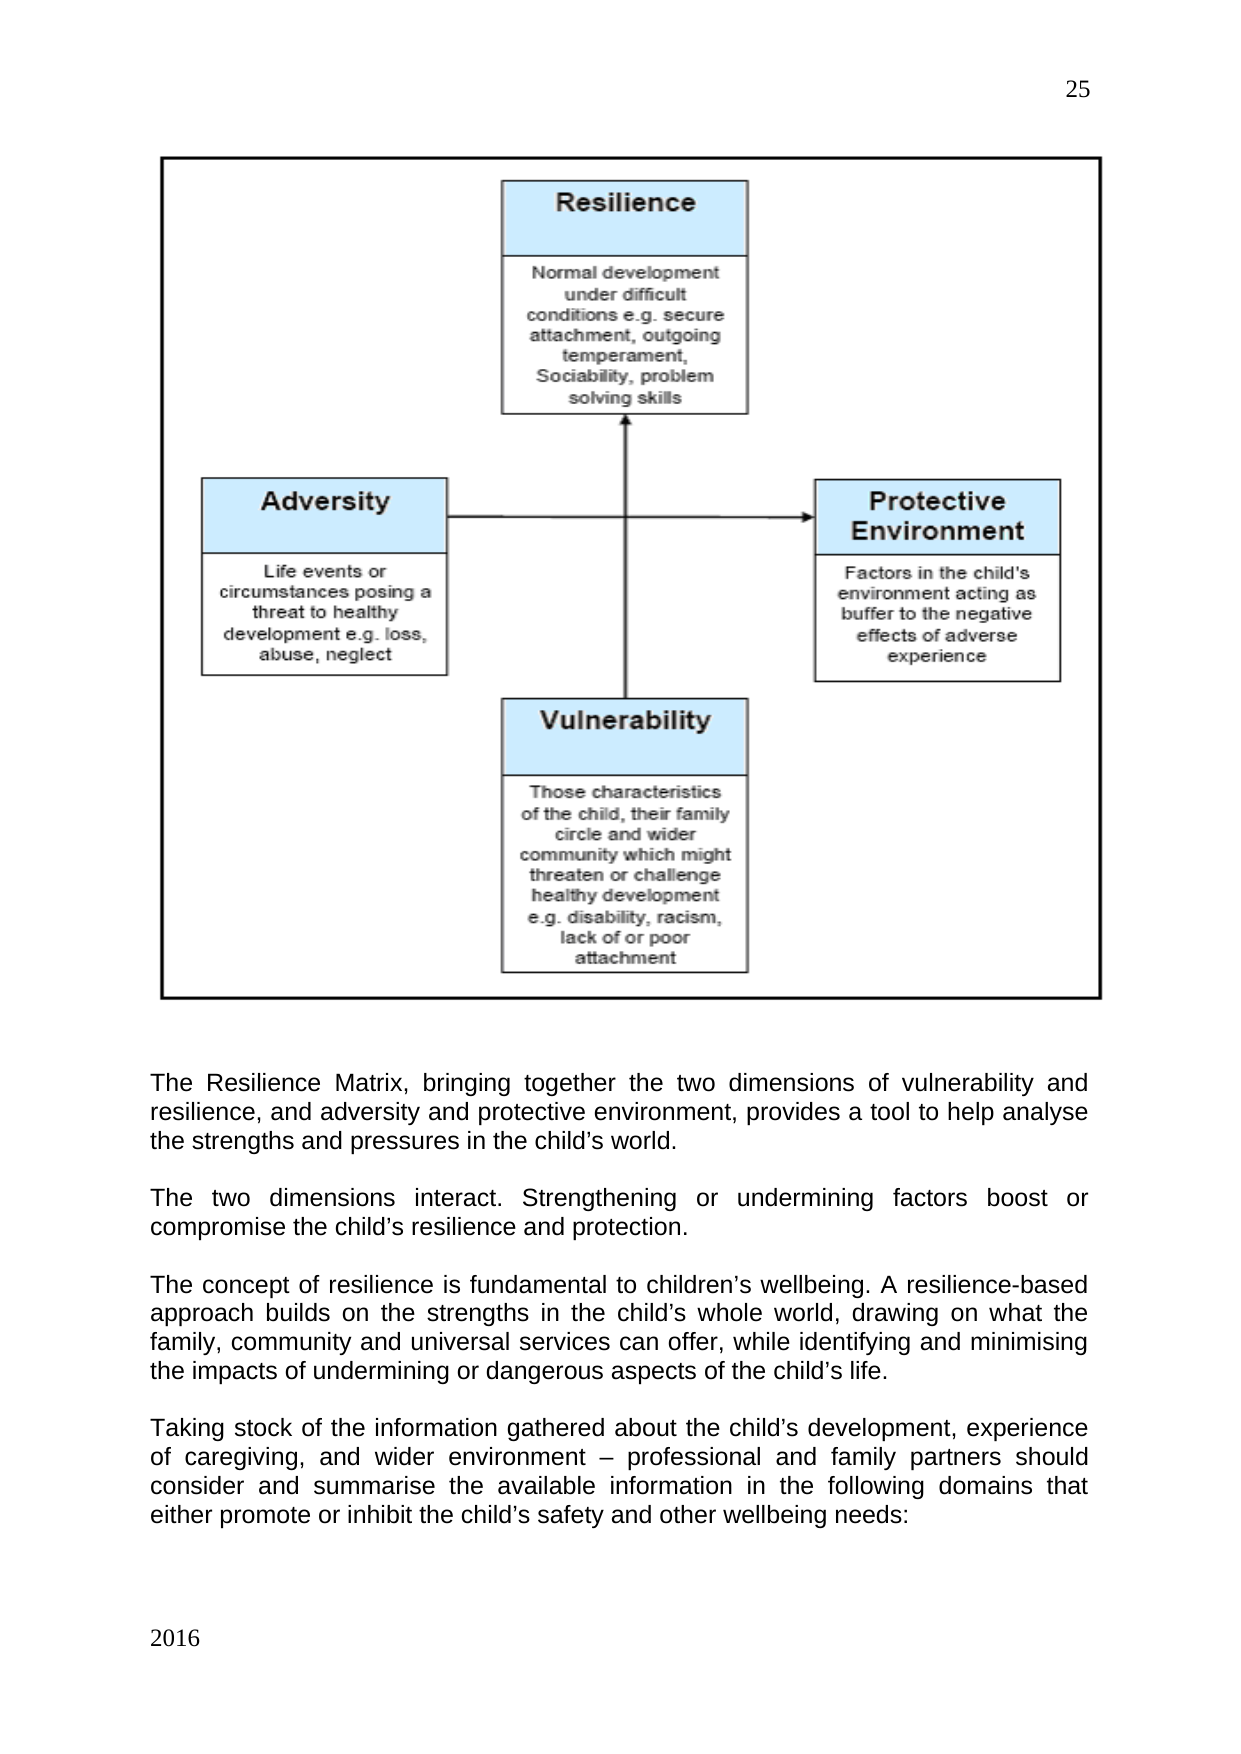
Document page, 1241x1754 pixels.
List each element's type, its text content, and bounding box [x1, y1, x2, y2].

text The Resilience Matrix, bringing together the two dimensions of vulnerability and resilience, and adversity and protective environment, provides a tool to help analyse the strengths and pressures in the child’s world. [150, 1068, 1090, 1155]
text The two dimensions interact. Strengthening or undermining factors boost or compromise the child’s resilience and protection. [150, 1183, 1090, 1241]
picture [150, 150, 1113, 1011]
text The concept of resilience is fundamental to children’s wellbeing. A resilience-based approach builds on the strengths in the child’s whole world, drawing on what the family, community and universal services can offer, while identifying and minimising the impacts of undermining or dangerous aspects of the child’s life. [150, 1270, 1090, 1385]
text Taking stock of the information gathered about the child’s development, experience of caregiving, and wider environment – professional and family partners should consider and summarise the available information in the following domains that either promote or inhibit the child’s safety and other wellbeing needs: [150, 1413, 1090, 1528]
